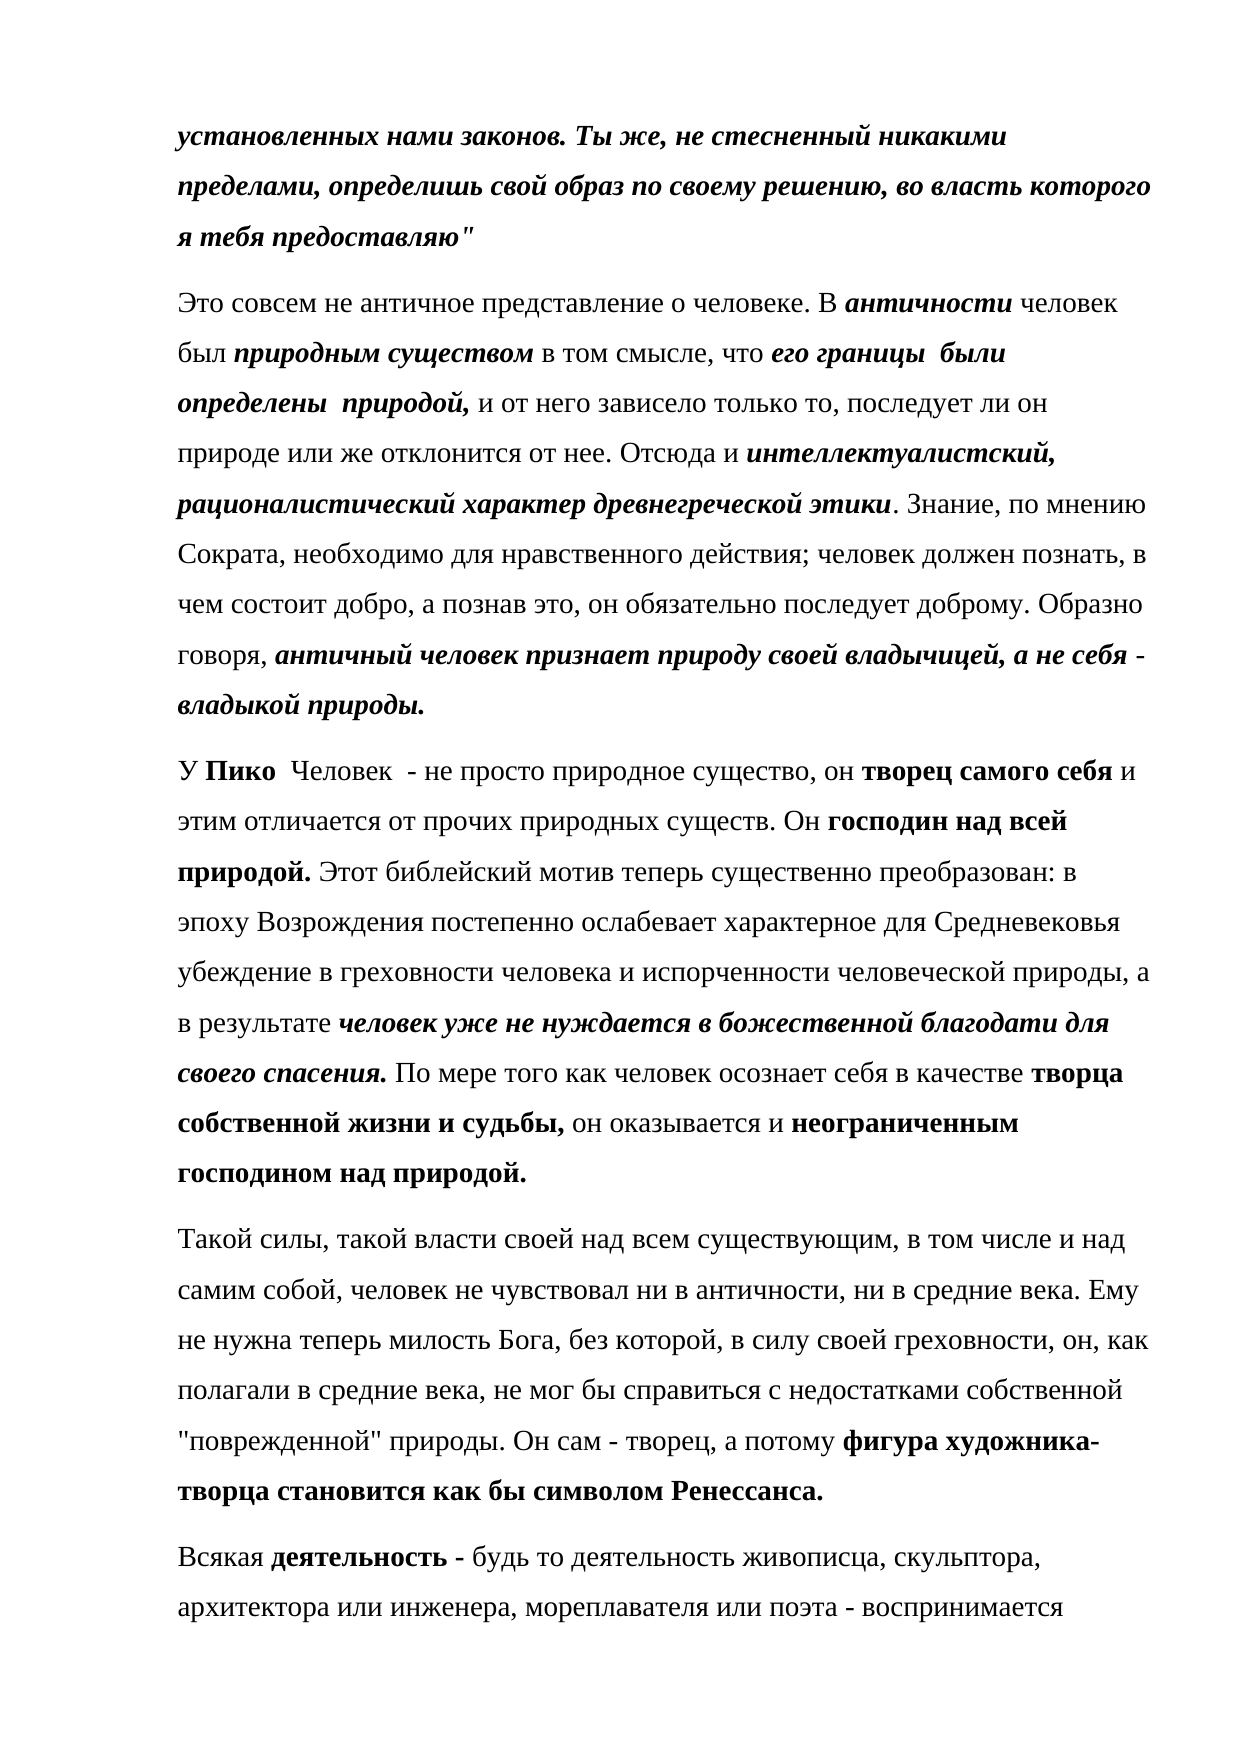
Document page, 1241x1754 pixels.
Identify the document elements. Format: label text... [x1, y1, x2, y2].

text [177, 118, 1152, 252]
text Такой силы, такой власти своей над всем существующим, в том числе и над самим собой, человек не чувствовал ни в античности, ни в средние века. Ему не нужна теперь милость Бога, без которой, в силу своей греховности, он, как полагали в средние века, не мог бы справиться с недостатками собственной "поврежденной" природы. Он сам - творец, а потому фигура художника-творца становится как бы символом Ренессанса. [177, 1222, 1152, 1507]
text У Пико Человек - не просто природное существо, он творец самого себя и этим отличается от прочих природных существ. Он господин над всей природой. Этот библейский мотив теперь существенно преобразован: в эпоху Возрождения постепенно ослабевает характерное для Средневековья убеждение в греховности человека и испорченности человеческой природы, а в результате человек уже не нуждается в божественной благодати для своего спасения. По мере того как человек осознает себя в качестве творца собственной жизни и судьбы, он оказывается и неограниченным господином над природой. [177, 753, 1152, 1189]
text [177, 1539, 1152, 1623]
text Это совсем не античное представление о человеке. В античности человек был природным существом в том смысле, что его границы были определены природой, и от него зависело только то, последует ли он природе или же отклонится от нее. Отсюда и интеллектуалистский, рационалистический характер древнегреческой этики. Знание, по мнению Сократа, необходимо для нравственного действия; человек должен познать, в чем состоит добро, а познав это, он обязательно последует доброму. Образно говоря, античный человек признает природу своей владычицей, а не себя - владыкой природы. [177, 285, 1152, 721]
